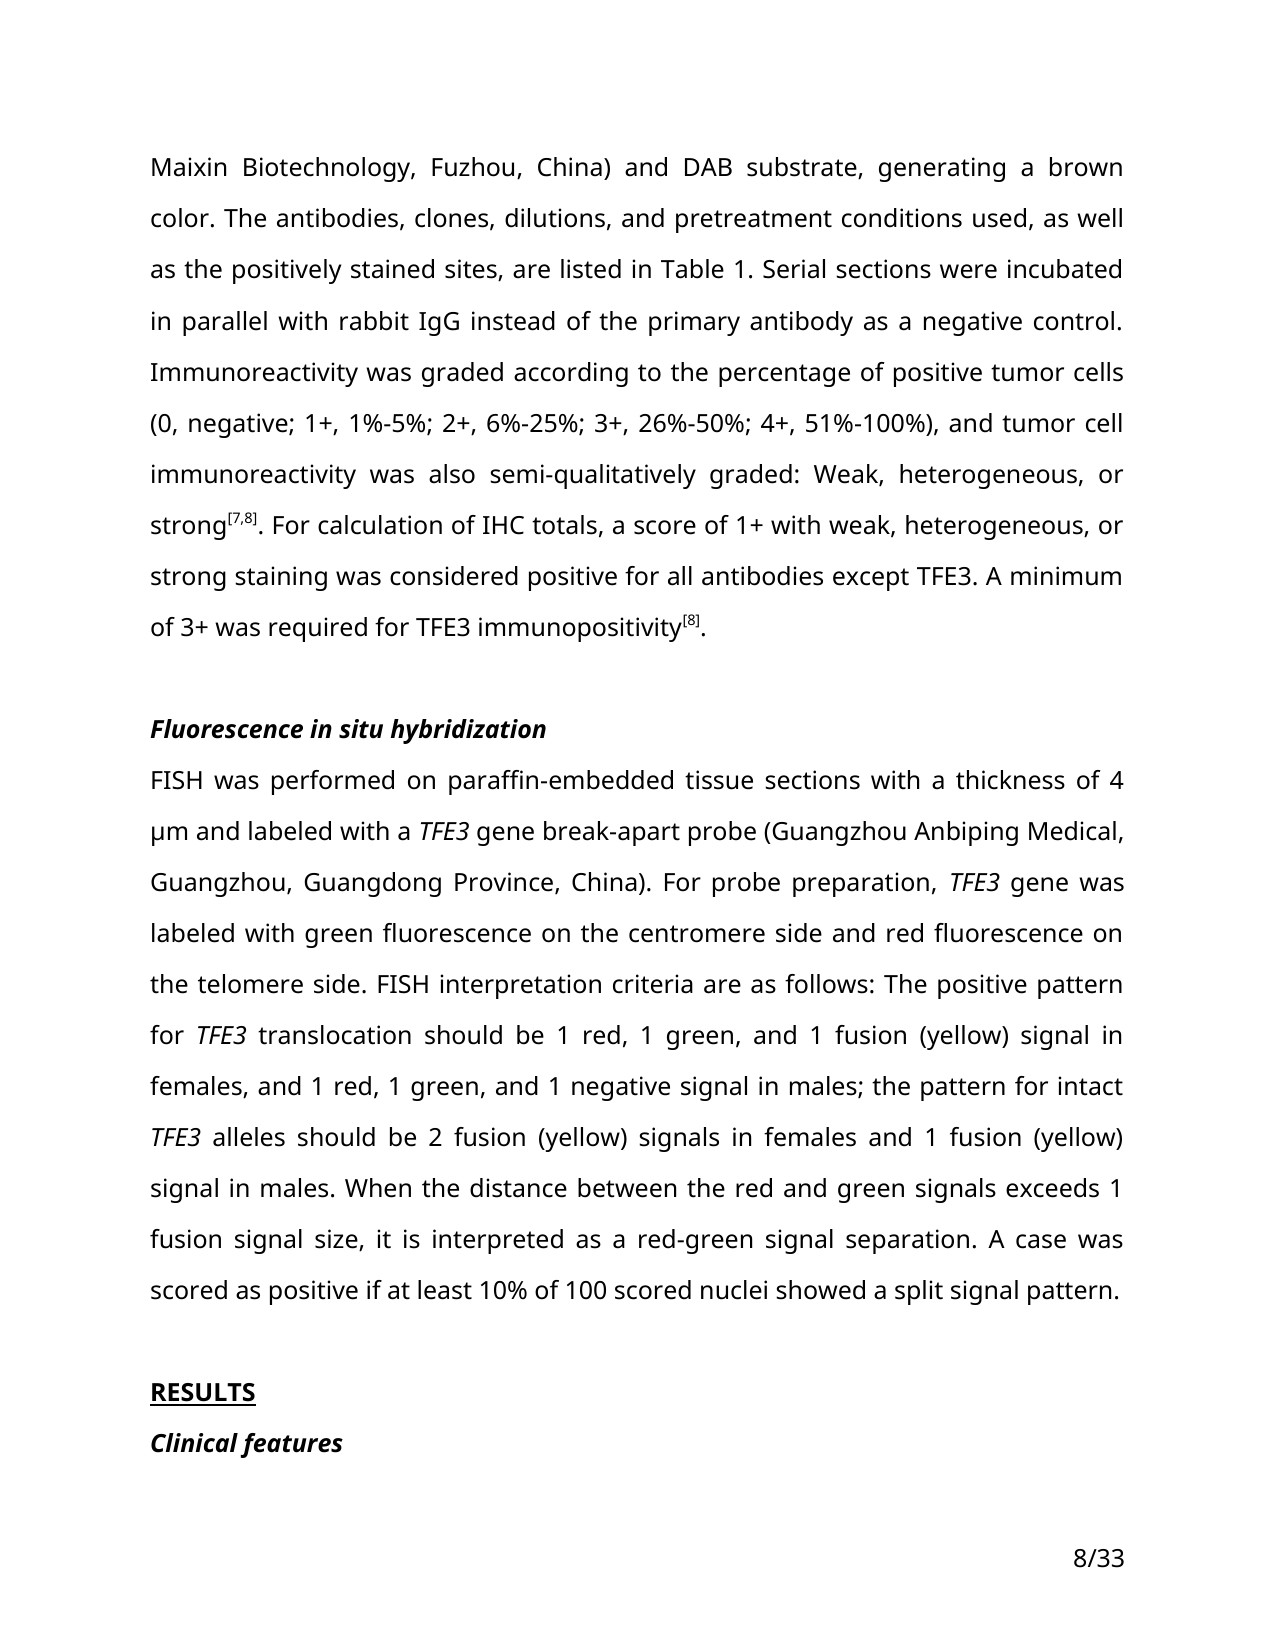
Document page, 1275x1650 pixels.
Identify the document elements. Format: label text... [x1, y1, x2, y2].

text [150, 150, 1125, 643]
text RESULTS [150, 1375, 1125, 1409]
text FISH was performed on paraffin-embedded tissue sections with a thickness of 4 μm and labeled with a TFE3 gene break-apart probe (Guangzhou Anbiping Medical, Guangzhou, Guangdong Province, China). For probe preparation, TFE3 gene was labeled with green fluorescence on the centromere side and red fluorescence on the telomere side. FISH interpretation criteria are as follows: The positive pattern for TFE3 translocation should be 1 red, 1 green, and 1 fusion (yellow) signal in females, and 1 red, 1 green, and 1 negative signal in males; the pattern for intact TFE3 alleles should be 2 fusion (yellow) signals in females and 1 fusion (yellow) signal in males. When the distance between the red and green signals exceeds 1 fusion signal size, it is interpreted as a red-green signal separation. A case was scored as positive if at least 10% of 100 scored nuclei showed a split signal pattern. [150, 762, 1125, 1307]
text Clinical features [150, 1426, 1125, 1460]
text Fluorescence in situ hybridization [150, 711, 1125, 746]
